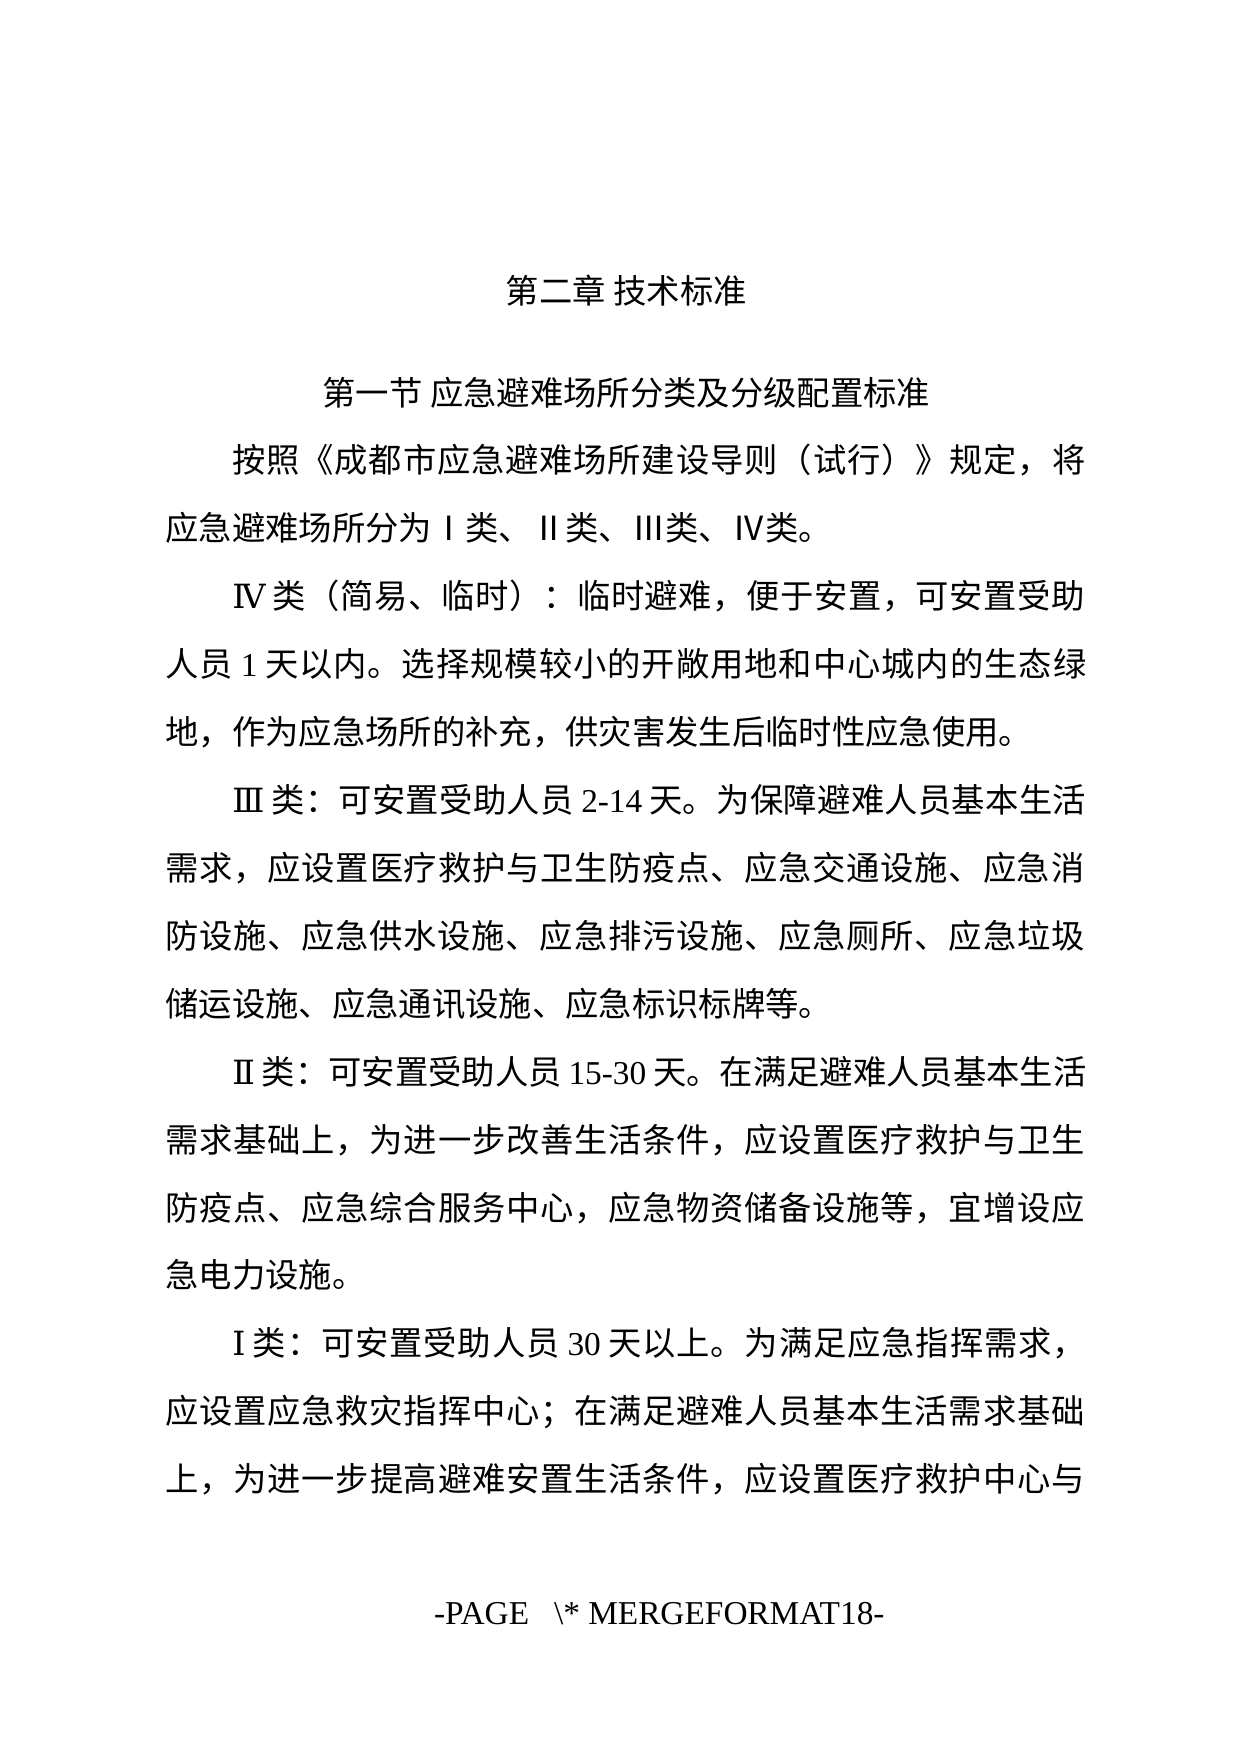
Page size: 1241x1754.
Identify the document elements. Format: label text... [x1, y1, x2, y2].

text Ⅱ类：可安置受助人员15-30天。在满足避难人员基本生活需求基础上，为进一步改善生活条件，应设置医疗救护与卫生防疫点、应急综合服务中心，应急物资储备设施等，宜增设应急电力设施。 [165, 1036, 1087, 1307]
text Ⅲ类：可安置受助人员2-14天。为保障避难人员基本生活需求，应设置医疗救护与卫生防疫点、应急交通设施、应急消防设施、应急供水设施、应急排污设施、应急厕所、应急垃圾储运设施、应急通讯设施、应急标识标牌等。 [165, 764, 1087, 1036]
subtitle 技术标准 [165, 255, 1087, 323]
subtitle 应急避难场所分类及分级配置标准 [165, 357, 1087, 424]
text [165, 1307, 1087, 1511]
text Ⅳ类（简易、临时）：临时避难，便于安置，可安置受助人员1天以内。选择规模较小的开敞用地和中心城内的生态绿地，作为应急场所的补充，供灾害发生后临时性应急使用。 [165, 560, 1087, 764]
text 按照《成都市应急避难场所建设导则（试行）》规定，将应急避难场所分为Ⅰ类、Ⅱ类、Ⅲ类、Ⅳ类。 [165, 424, 1087, 560]
